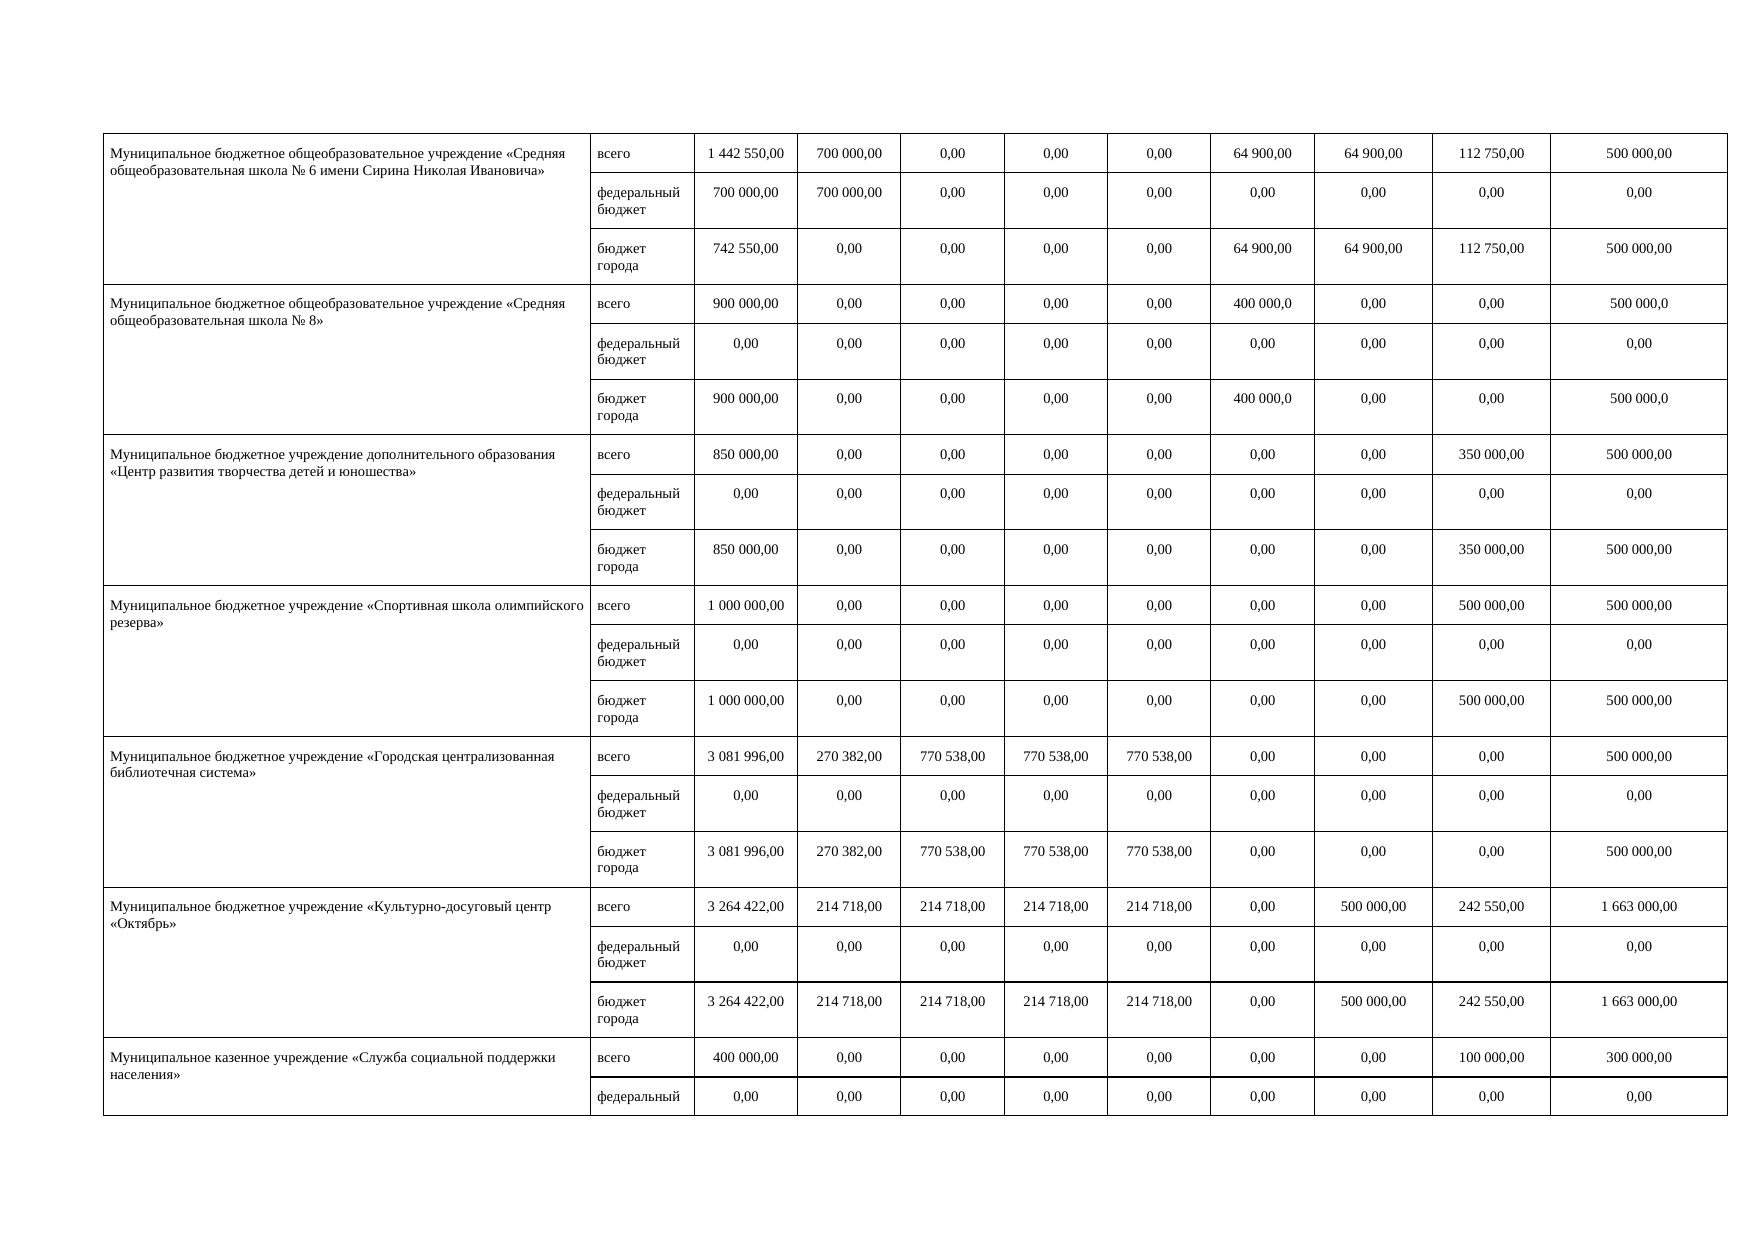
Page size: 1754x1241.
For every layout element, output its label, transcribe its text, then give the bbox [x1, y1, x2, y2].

table_cell 300 000,00 [1551, 1038, 1727, 1076]
table_cell 0,00 [1315, 173, 1432, 228]
table_cell 0,00 [695, 625, 797, 680]
table_cell 400 000,0 [1211, 380, 1314, 434]
table_cell Муниципальное бюджетное общеобразовательное учреждение «Средняя общеобразовательная школа № 6 имени Сирина Николая Ивановича» [104, 134, 590, 284]
table_cell 900 000,00 [695, 285, 797, 323]
table_cell 270 382,00 [798, 737, 900, 775]
table_cell 500 000,00 [1551, 134, 1727, 172]
table_cell 500 000,00 [1433, 681, 1550, 736]
table_cell 0,00 [1551, 776, 1727, 831]
table_cell 500 000,00 [1315, 888, 1432, 926]
table_cell 0,00 [901, 1078, 1004, 1115]
table_cell 214 718,00 [901, 983, 1004, 1037]
table_cell 0,00 [695, 927, 797, 981]
table_cell 0,00 [1211, 888, 1314, 926]
table_cell 0,00 [1551, 475, 1727, 529]
table_cell 0,00 [1211, 625, 1314, 680]
table_cell 0,00 [1551, 625, 1727, 680]
table_cell 0,00 [1005, 435, 1107, 473]
table_cell 0,00 [1108, 681, 1210, 736]
table_cell 0,00 [1108, 324, 1210, 378]
table_cell федеральный бюджет [591, 927, 694, 981]
table_cell 0,00 [1433, 832, 1550, 887]
table_cell 0,00 [1433, 475, 1550, 529]
table_cell 64 900,00 [1211, 134, 1314, 172]
table_cell 270 382,00 [798, 832, 900, 887]
table_cell 3 264 422,00 [695, 888, 797, 926]
table_cell 500 000,00 [1551, 737, 1727, 775]
table_cell 0,00 [1005, 134, 1107, 172]
table_cell 0,00 [1108, 475, 1210, 529]
table_cell 214 718,00 [1005, 888, 1107, 926]
table_cell Муниципальное казенное учреждение «Служба социальной поддержки населения» [104, 1038, 590, 1115]
table_cell 0,00 [1005, 1038, 1107, 1076]
table_cell 0,00 [1211, 475, 1314, 529]
table_cell 3 264 422,00 [695, 983, 797, 1037]
table_cell 64 900,00 [1211, 229, 1314, 284]
table_cell 0,00 [1315, 475, 1432, 529]
table_cell 0,00 [1108, 435, 1210, 473]
table_cell федеральный бюджет [591, 324, 694, 378]
table_cell 0,00 [695, 1078, 797, 1115]
table_cell 0,00 [901, 380, 1004, 434]
table_cell 0,00 [1433, 737, 1550, 775]
table_cell 0,00 [1005, 586, 1107, 624]
table_cell 1 000 000,00 [695, 586, 797, 624]
table_cell всего [591, 737, 694, 775]
table_cell 500 000,0 [1551, 285, 1727, 323]
table_cell 0,00 [1551, 1078, 1727, 1115]
table_cell 0,00 [1108, 229, 1210, 284]
table_cell 770 538,00 [901, 737, 1004, 775]
table_cell бюджет города [591, 530, 694, 585]
table_cell 112 750,00 [1433, 229, 1550, 284]
table_cell 0,00 [798, 1038, 900, 1076]
table_cell 0,00 [798, 285, 900, 323]
table_cell 400 000,0 [1211, 285, 1314, 323]
table_cell 700 000,00 [798, 134, 900, 172]
table_cell Муниципальное бюджетное учреждение дополнительного образования «Центр развития творчества детей и юношества» [104, 435, 590, 585]
table_cell 0,00 [1211, 1078, 1314, 1115]
table_cell 0,00 [1108, 927, 1210, 981]
table_cell бюджет города [591, 983, 694, 1037]
table_cell 214 718,00 [901, 888, 1004, 926]
table_cell Муниципальное бюджетное учреждение «Городская централизованная библиотечная система» [104, 737, 590, 887]
table_cell 0,00 [1315, 586, 1432, 624]
table_cell 1 663 000,00 [1551, 888, 1727, 926]
table_cell 770 538,00 [1108, 737, 1210, 775]
table_cell 0,00 [1433, 380, 1550, 434]
table_cell 0,00 [798, 380, 900, 434]
table_cell 0,00 [1108, 285, 1210, 323]
table_cell 0,00 [901, 229, 1004, 284]
table_cell 0,00 [1005, 927, 1107, 981]
table_cell 0,00 [901, 324, 1004, 378]
table_cell 64 900,00 [1315, 229, 1432, 284]
table_cell 214 718,00 [1005, 983, 1107, 1037]
table_cell 0,00 [798, 229, 900, 284]
table_cell 770 538,00 [1005, 832, 1107, 887]
table_cell 350 000,00 [1433, 530, 1550, 585]
table_cell федеральный бюджет [591, 475, 694, 529]
table_cell 0,00 [1315, 832, 1432, 887]
table_cell 0,00 [1211, 586, 1314, 624]
table_cell 500 000,00 [1551, 435, 1727, 473]
table_cell 0,00 [695, 324, 797, 378]
table_cell 0,00 [1211, 927, 1314, 981]
table_cell 770 538,00 [1108, 832, 1210, 887]
table_cell 0,00 [1315, 927, 1432, 981]
table_cell 0,00 [901, 681, 1004, 736]
table_cell 0,00 [798, 927, 900, 981]
table_cell 214 718,00 [798, 888, 900, 926]
table_cell 500 000,0 [1551, 380, 1727, 434]
table_cell 700 000,00 [798, 173, 900, 228]
table_cell 0,00 [1315, 435, 1432, 473]
table_cell 0,00 [1433, 625, 1550, 680]
table_cell всего [591, 586, 694, 624]
table_cell 1 663 000,00 [1551, 983, 1727, 1037]
table_cell 0,00 [1551, 173, 1727, 228]
table_cell 500 000,00 [1551, 530, 1727, 585]
table_cell 0,00 [798, 625, 900, 680]
table_cell 500 000,00 [1551, 832, 1727, 887]
table_cell 0,00 [901, 435, 1004, 473]
table_cell 0,00 [798, 475, 900, 529]
table_cell 0,00 [798, 530, 900, 585]
table_cell 0,00 [1315, 285, 1432, 323]
table_cell 0,00 [1108, 530, 1210, 585]
table_cell 0,00 [1005, 475, 1107, 529]
table_cell 0,00 [1005, 1078, 1107, 1115]
table_cell 0,00 [1211, 776, 1314, 831]
table_cell 112 750,00 [1433, 134, 1550, 172]
table_cell 0,00 [1005, 285, 1107, 323]
table_cell всего [591, 134, 694, 172]
table_cell 500 000,00 [1433, 586, 1550, 624]
table_cell бюджет города [591, 229, 694, 284]
table_cell 0,00 [901, 776, 1004, 831]
table_cell 0,00 [1108, 1038, 1210, 1076]
table_cell федеральный бюджет [591, 173, 694, 228]
table_cell 0,00 [798, 435, 900, 473]
table_cell 0,00 [901, 134, 1004, 172]
table_cell 0,00 [901, 586, 1004, 624]
table_cell 0,00 [1005, 776, 1107, 831]
table_cell 700 000,00 [695, 173, 797, 228]
table_cell 0,00 [1211, 173, 1314, 228]
table_cell 3 081 996,00 [695, 832, 797, 887]
table_cell 0,00 [901, 285, 1004, 323]
table_cell 0,00 [1211, 681, 1314, 736]
table_cell 350 000,00 [1433, 435, 1550, 473]
table_cell 0,00 [1005, 173, 1107, 228]
table_cell бюджет города [591, 380, 694, 434]
table_cell 0,00 [1433, 285, 1550, 323]
table_cell 64 900,00 [1315, 134, 1432, 172]
table_cell 0,00 [1108, 586, 1210, 624]
table_cell 500 000,00 [1551, 229, 1727, 284]
table_cell 0,00 [1108, 380, 1210, 434]
table_cell 0,00 [695, 776, 797, 831]
table_cell 0,00 [901, 530, 1004, 585]
table_cell 0,00 [798, 324, 900, 378]
table_cell 242 550,00 [1433, 888, 1550, 926]
table_cell 0,00 [901, 173, 1004, 228]
table_cell 0,00 [1211, 435, 1314, 473]
table_cell 0,00 [1433, 776, 1550, 831]
table_cell 0,00 [1005, 380, 1107, 434]
table_cell Муниципальное бюджетное учреждение «Культурно-досуговый центр «Октябрь» [104, 888, 590, 1037]
table_cell 0,00 [1108, 625, 1210, 680]
table_cell 100 000,00 [1433, 1038, 1550, 1076]
table_cell 500 000,00 [1315, 983, 1432, 1037]
table_cell 0,00 [798, 681, 900, 736]
table_cell 0,00 [1005, 530, 1107, 585]
table_cell 0,00 [1315, 776, 1432, 831]
table_cell федеральный бюджет [591, 776, 694, 831]
table_cell 0,00 [1108, 134, 1210, 172]
table_cell 742 550,00 [695, 229, 797, 284]
table_cell 0,00 [1315, 530, 1432, 585]
table_cell 0,00 [901, 927, 1004, 981]
table_cell всего [591, 285, 694, 323]
table_cell 0,00 [1315, 625, 1432, 680]
table_cell 0,00 [901, 1038, 1004, 1076]
table_cell 770 538,00 [1005, 737, 1107, 775]
table_cell 0,00 [1433, 927, 1550, 981]
table_cell 0,00 [1005, 681, 1107, 736]
table_cell 0,00 [1108, 1078, 1210, 1115]
table_cell 0,00 [1551, 927, 1727, 981]
table_cell 0,00 [1005, 324, 1107, 378]
table_cell 0,00 [1211, 832, 1314, 887]
table_cell 0,00 [1315, 324, 1432, 378]
table_cell 0,00 [1433, 324, 1550, 378]
table_cell 500 000,00 [1551, 586, 1727, 624]
table_cell всего [591, 1038, 694, 1076]
table_cell 0,00 [1211, 530, 1314, 585]
table_cell 0,00 [1211, 324, 1314, 378]
table_cell 0,00 [1005, 229, 1107, 284]
table_cell 0,00 [901, 475, 1004, 529]
table_cell 0,00 [1211, 983, 1314, 1037]
table_cell 3 081 996,00 [695, 737, 797, 775]
table_cell 1 442 550,00 [695, 134, 797, 172]
table_cell 0,00 [1433, 173, 1550, 228]
table_cell федеральный бюджет [591, 625, 694, 680]
table_cell 0,00 [1551, 324, 1727, 378]
table_cell 0,00 [798, 1078, 900, 1115]
table_cell 500 000,00 [1551, 681, 1727, 736]
table_cell Муниципальное бюджетное учреждение «Спортивная школа олимпийского резерва» [104, 586, 590, 736]
table_cell 0,00 [798, 776, 900, 831]
table_cell 0,00 [1108, 173, 1210, 228]
table_cell 242 550,00 [1433, 983, 1550, 1037]
table_cell 0,00 [1315, 1038, 1432, 1076]
table_cell 214 718,00 [798, 983, 900, 1037]
table_cell 0,00 [1433, 1078, 1550, 1115]
table_cell 0,00 [1315, 737, 1432, 775]
table_cell 214 718,00 [1108, 983, 1210, 1037]
table_cell 0,00 [1211, 737, 1314, 775]
table_cell 0,00 [1315, 380, 1432, 434]
table_cell всего [591, 888, 694, 926]
table_cell 850 000,00 [695, 530, 797, 585]
table_cell 0,00 [1005, 625, 1107, 680]
table_cell Муниципальное бюджетное общеобразовательное учреждение «Средняя общеобразовательная школа № 8» [104, 285, 590, 434]
table_cell 0,00 [1315, 681, 1432, 736]
table_cell 0,00 [798, 586, 900, 624]
table_cell 0,00 [1108, 776, 1210, 831]
table_cell бюджет города [591, 832, 694, 887]
table_cell 1 000 000,00 [695, 681, 797, 736]
table_cell всего [591, 435, 694, 473]
table_cell 770 538,00 [901, 832, 1004, 887]
table_cell 400 000,00 [695, 1038, 797, 1076]
table_cell 900 000,00 [695, 380, 797, 434]
table_cell 214 718,00 [1108, 888, 1210, 926]
table_cell 0,00 [901, 625, 1004, 680]
table_cell бюджет города [591, 681, 694, 736]
table_cell 0,00 [695, 475, 797, 529]
table_cell 0,00 [1315, 1078, 1432, 1115]
table_cell федеральный бюджет [591, 1078, 694, 1115]
table_cell 0,00 [1211, 1038, 1314, 1076]
table_cell 850 000,00 [695, 435, 797, 473]
